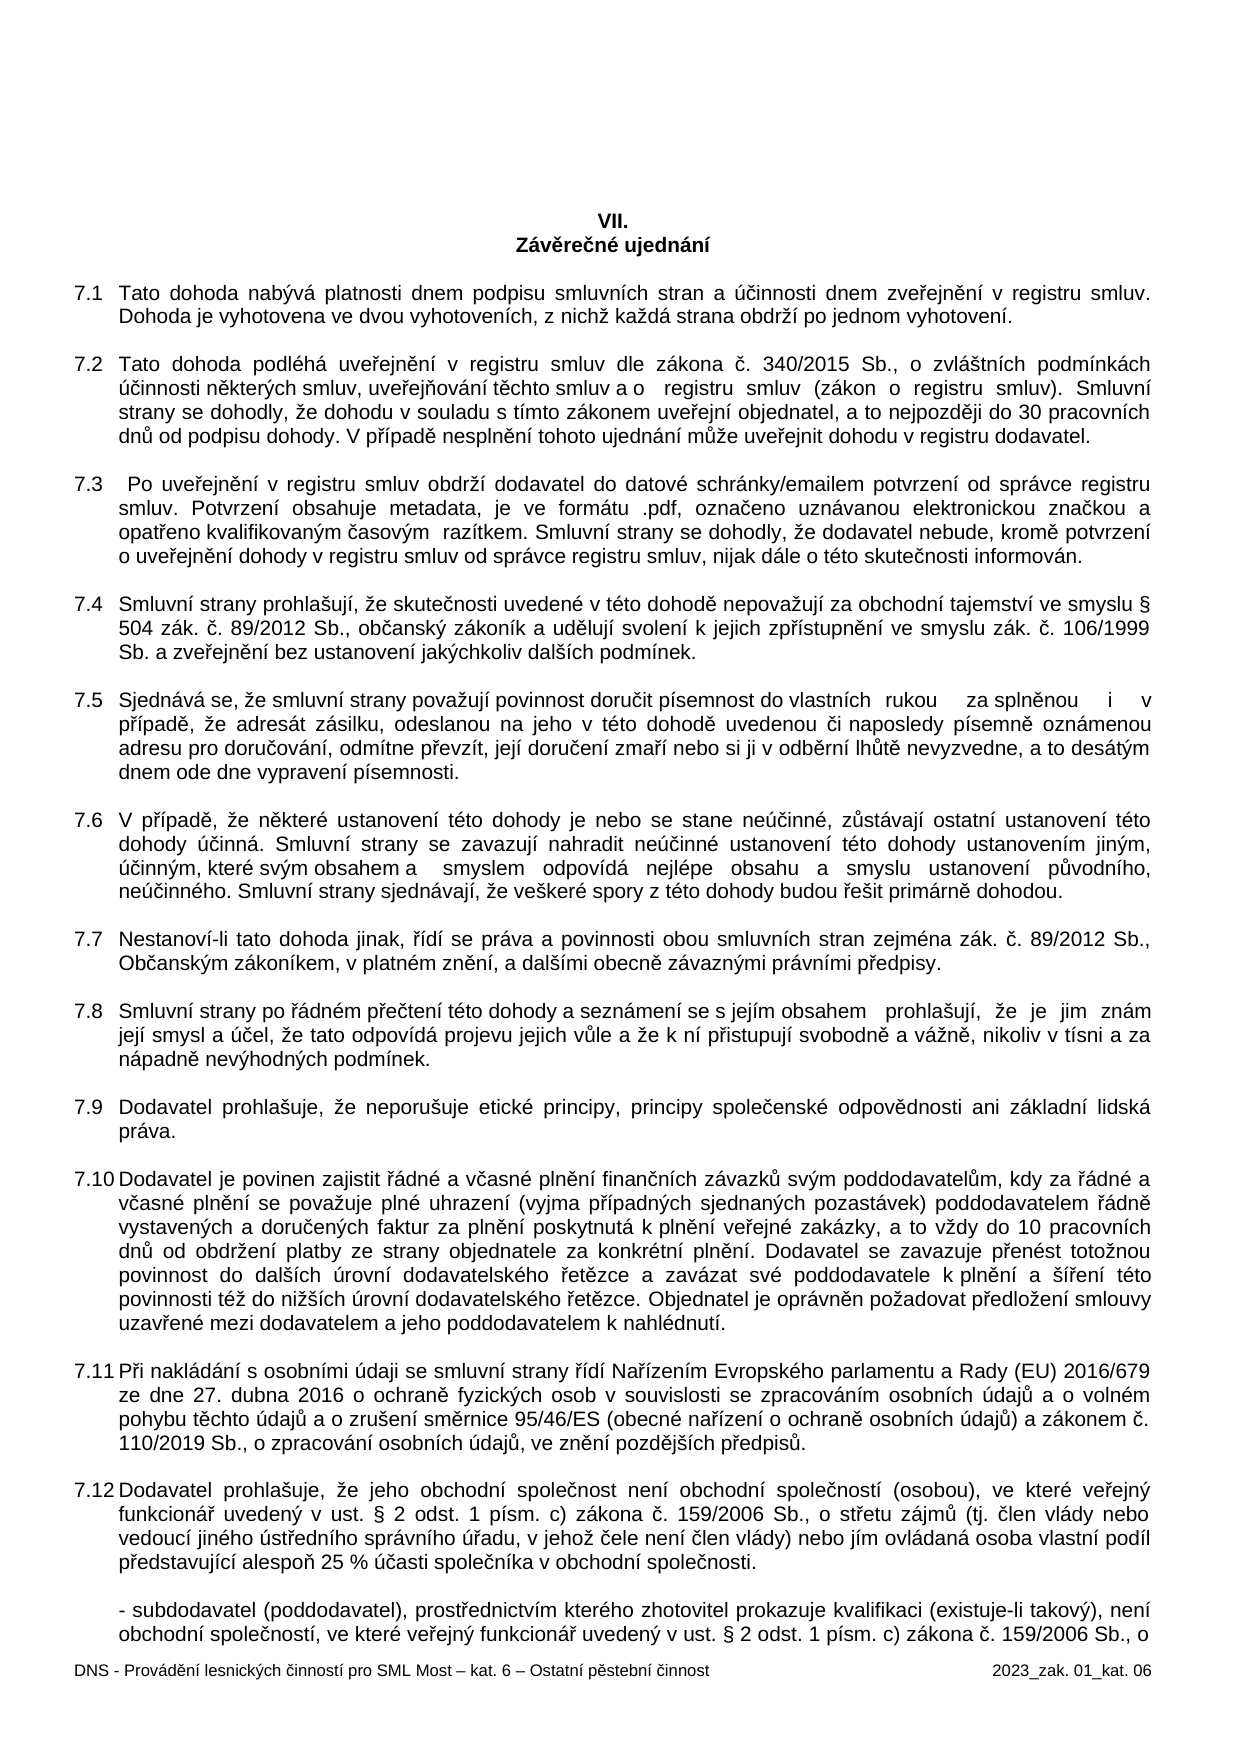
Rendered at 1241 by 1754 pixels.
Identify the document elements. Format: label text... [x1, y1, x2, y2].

text Závěrečné ujednání [74, 232, 1152, 256]
list Dodavatel prohlašuje, že jeho obchodní společnost není obchodní společností (osobou), ve které veřejný funkcionář uvedený v ust. § 2 odst. 1 písm. c) zákona č. 159/2006 Sb., o střetu zájmů (tj. člen vlády nebo vedoucí jiného ústředního správního úřadu, v jehož čele není člen vlády) nebo jím ovládaná osoba vlastní podíl představující alespoň 25 % účasti společníka v obchodní společnosti. [74, 1478, 1152, 1574]
list Při nakládání s osobními údaji se smluvní strany řídí Nařízením Evropského parlamentu a Rady (EU) 2016/679 ze dne 27. dubna 2016 o ochraně fyzických osob v souvislosti se zpracováním osobních údajů a o volném pohybu těchto údajů a o zrušení směrnice 95/46/ES (obecné nařízení o ochraně osobních údajů) a zákonem č. 110/2019 Sb., o zpracování osobních údajů, ve znění pozdějších předpisů. [74, 1358, 1152, 1454]
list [118, 1598, 1152, 1646]
text 7.3 Po uveřejnění v registru smluv obdrží dodavatel do datové schránky/emailem potvrzení od správce registru smluv. Potvrzení obsahuje metadata, je ve formátu .pdf, označeno uznávanou elektronickou značkou a opatřeno kvalifikovaným časovým razítkem. Smluvní strany se dohodly, že dodavatel nebude, kromě potvrzení o uveřejnění dohody v registru smluv od správce registru smluv, nijak dále o této skutečnosti informován. [74, 472, 1152, 568]
list Dodavatel prohlašuje, že neporušuje etické principy, principy společenské odpovědnosti ani základní lidská práva. [74, 1095, 1152, 1143]
text 7.8 Smluvní strany po řádném přečtení této dohody a seznámení se s jejím obsahem prohlašují, že je jim znám její smysl a účel, že tato odpovídá projevu jejich vůle a že k ní přistupují svobodně a vážně, nikoliv v tísni a za nápadně nevýhodných podmínek. [74, 999, 1152, 1071]
text 7.5 Sjednává se, že smluvní strany považují povinnost doručit písemnost do vlastních rukou za splněnou i v případě, že adresát zásilku, odeslanou na jeho v této dohodě uvedenou či naposledy písemně oznámenou adresu pro doručování, odmítne převzít, její doručení zmaří nebo si ji v odběrní lhůtě nevyzvedne, a to desátým dnem ode dne vypravení písemnosti. [74, 688, 1152, 783]
text 7.4 Smluvní strany prohlašují, že skutečnosti uvedené v této dohodě nepovažují za obchodní tajemství ve smyslu § 504 zák. č. 89/2012 Sb., občanský zákoník a udělují svolení k jejich zpřístupnění ve smyslu zák. č. 106/1999 Sb. a zveřejnění bez ustanovení jakýchkoliv dalších podmínek. [74, 592, 1152, 664]
text 7.6 V případě, že některé ustanovení této dohody je nebo se stane neúčinné, zůstávají ostatní ustanovení této dohody účinná. Smluvní strany se zavazují nahradit neúčinné ustanovení této dohody ustanovením jiným, účinným, které svým obsahem a smyslem odpovídá nejlépe obsahu a smyslu ustanovení původního, neúčinného. Smluvní strany sjednávají, že veškeré spory z této dohody budou řešit primárně dohodou. [74, 807, 1152, 903]
text 7.1 Tato dohoda nabývá platnosti dnem podpisu smluvních stran a účinnosti dnem zveřejnění v registru smluv. Dohoda je vyhotovena ve dvou vyhotoveních, z nichž každá strana obdrží po jednom vyhotovení. [74, 280, 1152, 328]
text 7.7 Nestanoví-li tato dohoda jinak, řídí se práva a povinnosti obou smluvních stran zejména zák. č. 89/2012 Sb., Občanským zákoníkem, v platném znění, a dalšími obecně závaznými právními předpisy. [74, 927, 1152, 975]
list Dodavatel je povinen zajistit řádné a včasné plnění finančních závazků svým poddodavatelům, kdy za řádné a včasné plnění se považuje plné uhrazení (vyjma případných sjednaných pozastávek) poddodavatelem řádně vystavených a doručených faktur za plnění poskytnutá k plnění veřejné zakázky, a to vždy do 10 pracovních dnů od obdržení platby ze strany objednatele za konkrétní plnění. Dodavatel se zavazuje přenést totožnou povinnost do dalších úrovní dodavatelského řetězce a zavázat své poddodavatele k plnění a šíření této povinnosti též do nižších úrovní dodavatelského řetězce. Objednatel je oprávněn požadovat předložení smlouvy uzavřené mezi dodavatelem a jeho poddodavatelem k nahlédnutí. [74, 1167, 1152, 1334]
text VII. [74, 208, 1152, 232]
text 7.2 Tato dohoda podléhá uveřejnění v registru smluv dle zákona č. 340/2015 Sb., o zvláštních podmínkách účinnosti některých smluv, uveřejňování těchto smluv a o registru smluv (zákon o registru smluv). Smluvní strany se dohodly, že dohodu v souladu s tímto zákonem uveřejní objednatel, a to nejpozději do 30 pracovních dnů od podpisu dohody. V případě nesplnění tohoto ujednání může uveřejnit dohodu v registru dodavatel. [74, 352, 1152, 448]
